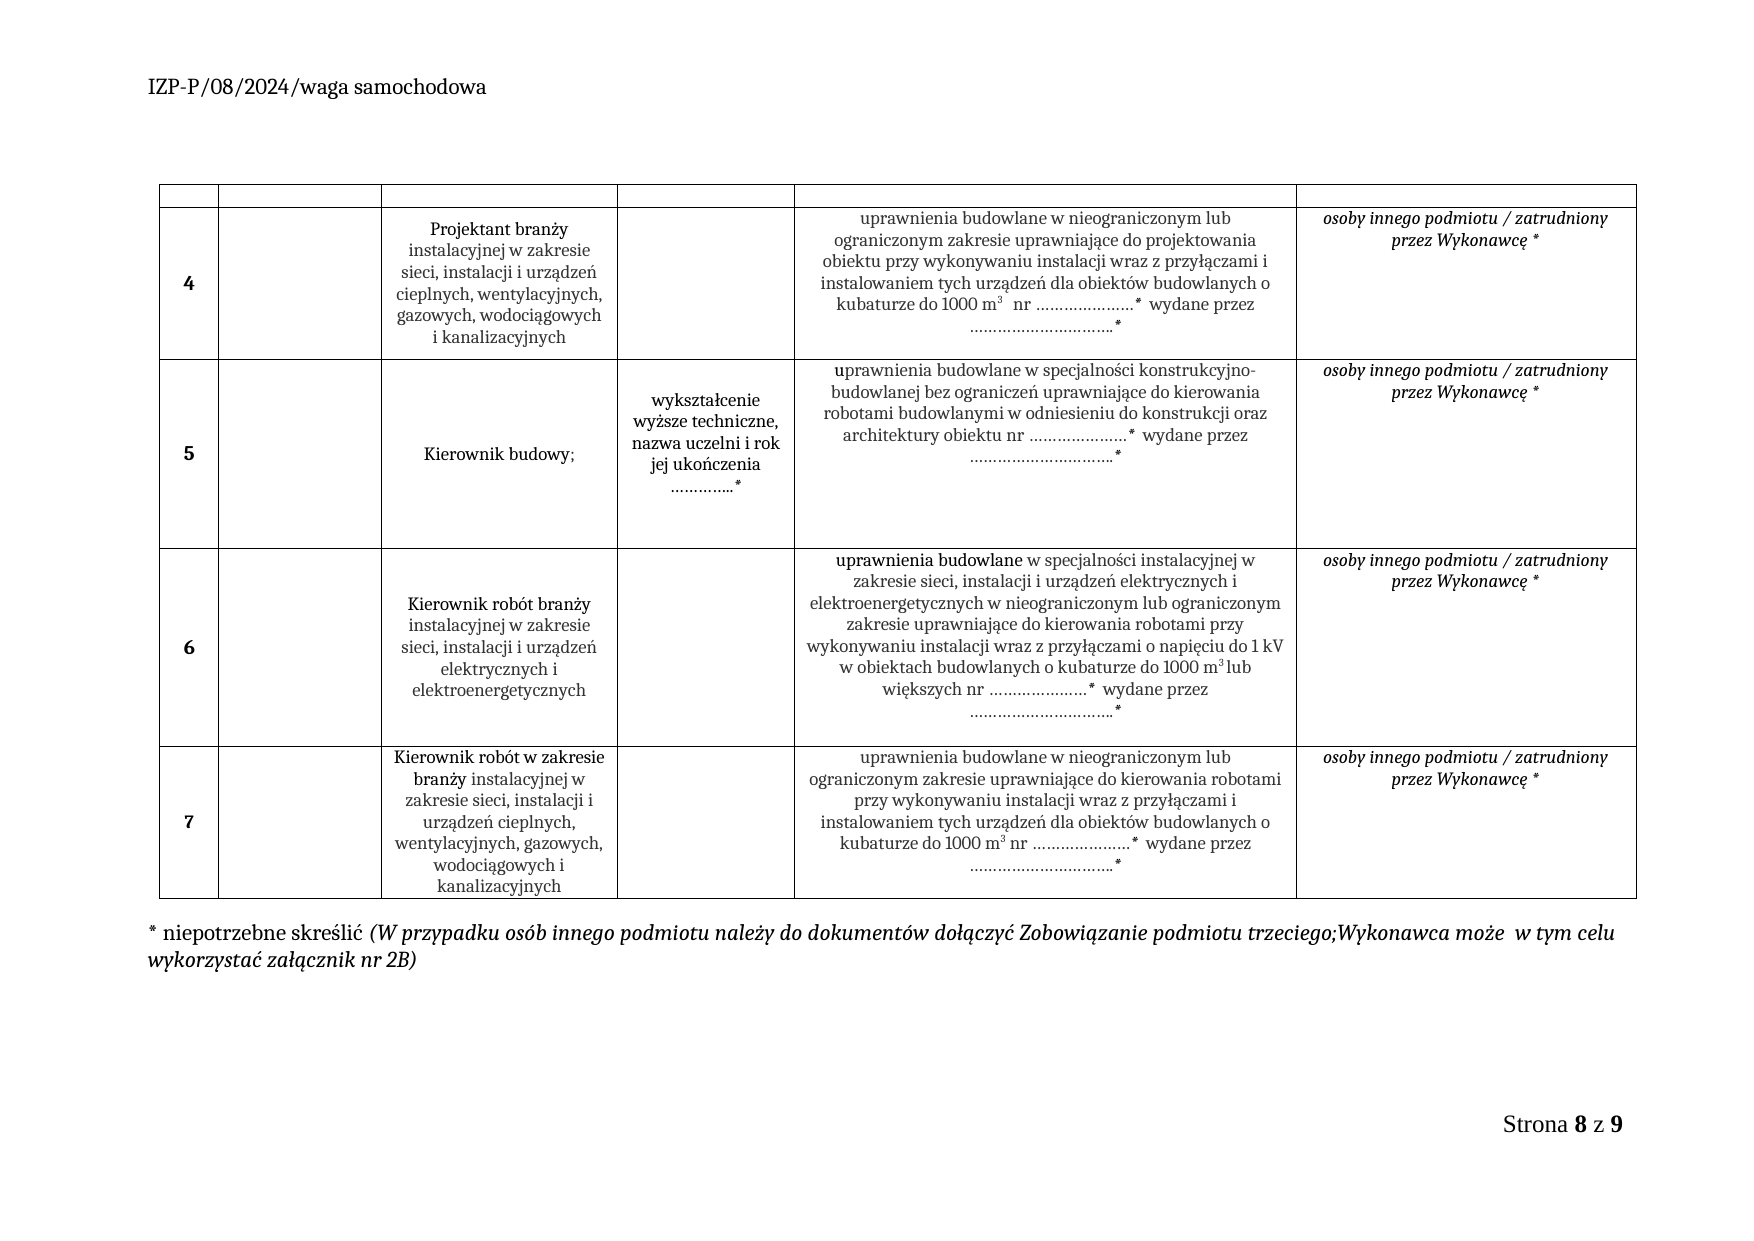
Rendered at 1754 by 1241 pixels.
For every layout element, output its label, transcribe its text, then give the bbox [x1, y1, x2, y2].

table_cell 5 [160, 360, 218, 548]
text * niepotrzebne skreślić (W przypadku osób innego podmiotu należy do dokumentów dołączyć Zobowiązanie podmiotu trzeciego;Wykonawca może w tym celu wykorzystać załącznik nr 2B) [148, 920, 1620, 973]
table_cell [618, 208, 794, 359]
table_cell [382, 185, 617, 207]
table_cell 4 [160, 208, 218, 359]
table_cell Kierownik budowy; [382, 360, 617, 548]
table_cell uprawnienia budowlane w nieograniczonym lub ograniczonym zakresie uprawniające do kierowania robotami przy wykonywaniu instalacji wraz z przyłączami i instalowaniem tych urządzeń dla obiektów budowlanych o kubaturze do 1000 m3 nr …………………* wydane przez ………………………….* [795, 747, 1296, 898]
table_cell wykształcenie wyższe techniczne, nazwa uczelni i rok jej ukończenia …………..* [618, 360, 794, 548]
table_cell uprawnienia budowlane w specjalności instalacyjnej w zakresie sieci, instalacji i urządzeń elektrycznych i elektroenergetycznych w nieograniczonym lub ograniczonym zakresie uprawniające do kierowania robotami przy wykonywaniu instalacji wraz z przyłączami o napięciu do 1 kV w obiektach budowlanych o kubaturze do 1000 m3 lub większych nr …………………* wydane przez ………………………….* [795, 549, 1296, 746]
table_cell 7 [160, 747, 218, 898]
table_cell [219, 747, 381, 898]
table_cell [795, 185, 1296, 207]
table_cell osoby innego podmiotu / zatrudniony przez Wykonawcę * [1297, 208, 1636, 359]
table_cell Projektant branży instalacyjnej w zakresie sieci, instalacji i urządzeń cieplnych, wentylacyjnych, gazowych, wodociągowych i kanalizacyjnych [382, 208, 617, 359]
table_cell osoby innego podmiotu / zatrudniony przez Wykonawcę * [1297, 747, 1636, 898]
table_cell [618, 747, 794, 898]
table_cell uprawnienia budowlane w nieograniczonym lub ograniczonym zakresie uprawniające do projektowania obiektu przy wykonywaniu instalacji wraz z przyłączami i instalowaniem tych urządzeń dla obiektów budowlanych o kubaturze do 1000 m3 nr …………………* wydane przez ………………………….* [795, 208, 1296, 359]
table_cell uprawnienia budowlane w specjalności konstrukcyjno-budowlanej bez ograniczeń uprawniające do kierowania robotami budowlanymi w odniesieniu do konstrukcji oraz architektury obiektu nr …………………* wydane przez ………………………….* [795, 360, 1296, 548]
table_cell 3 [160, 185, 218, 207]
table_cell [219, 208, 381, 359]
table_cell osoby innego podmiotu / zatrudniony przez Wykonawcę * [1297, 549, 1636, 746]
table_cell [219, 185, 381, 207]
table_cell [1297, 185, 1636, 207]
table_cell [618, 549, 794, 746]
table_cell [618, 185, 794, 207]
table_cell 6 [160, 549, 218, 746]
table_cell Kierownik robót branży instalacyjnej w zakresie sieci, instalacji i urządzeń elektrycznych i elektroenergetycznych [382, 549, 617, 746]
table_cell [219, 360, 381, 548]
table_cell Kierownik robót w zakresie branży instalacyjnej w zakresie sieci, instalacji i urządzeń cieplnych, wentylacyjnych, gazowych, wodociągowych i kanalizacyjnych [382, 747, 617, 898]
table_cell [219, 549, 381, 746]
table_cell osoby innego podmiotu / zatrudniony przez Wykonawcę * [1297, 360, 1636, 548]
